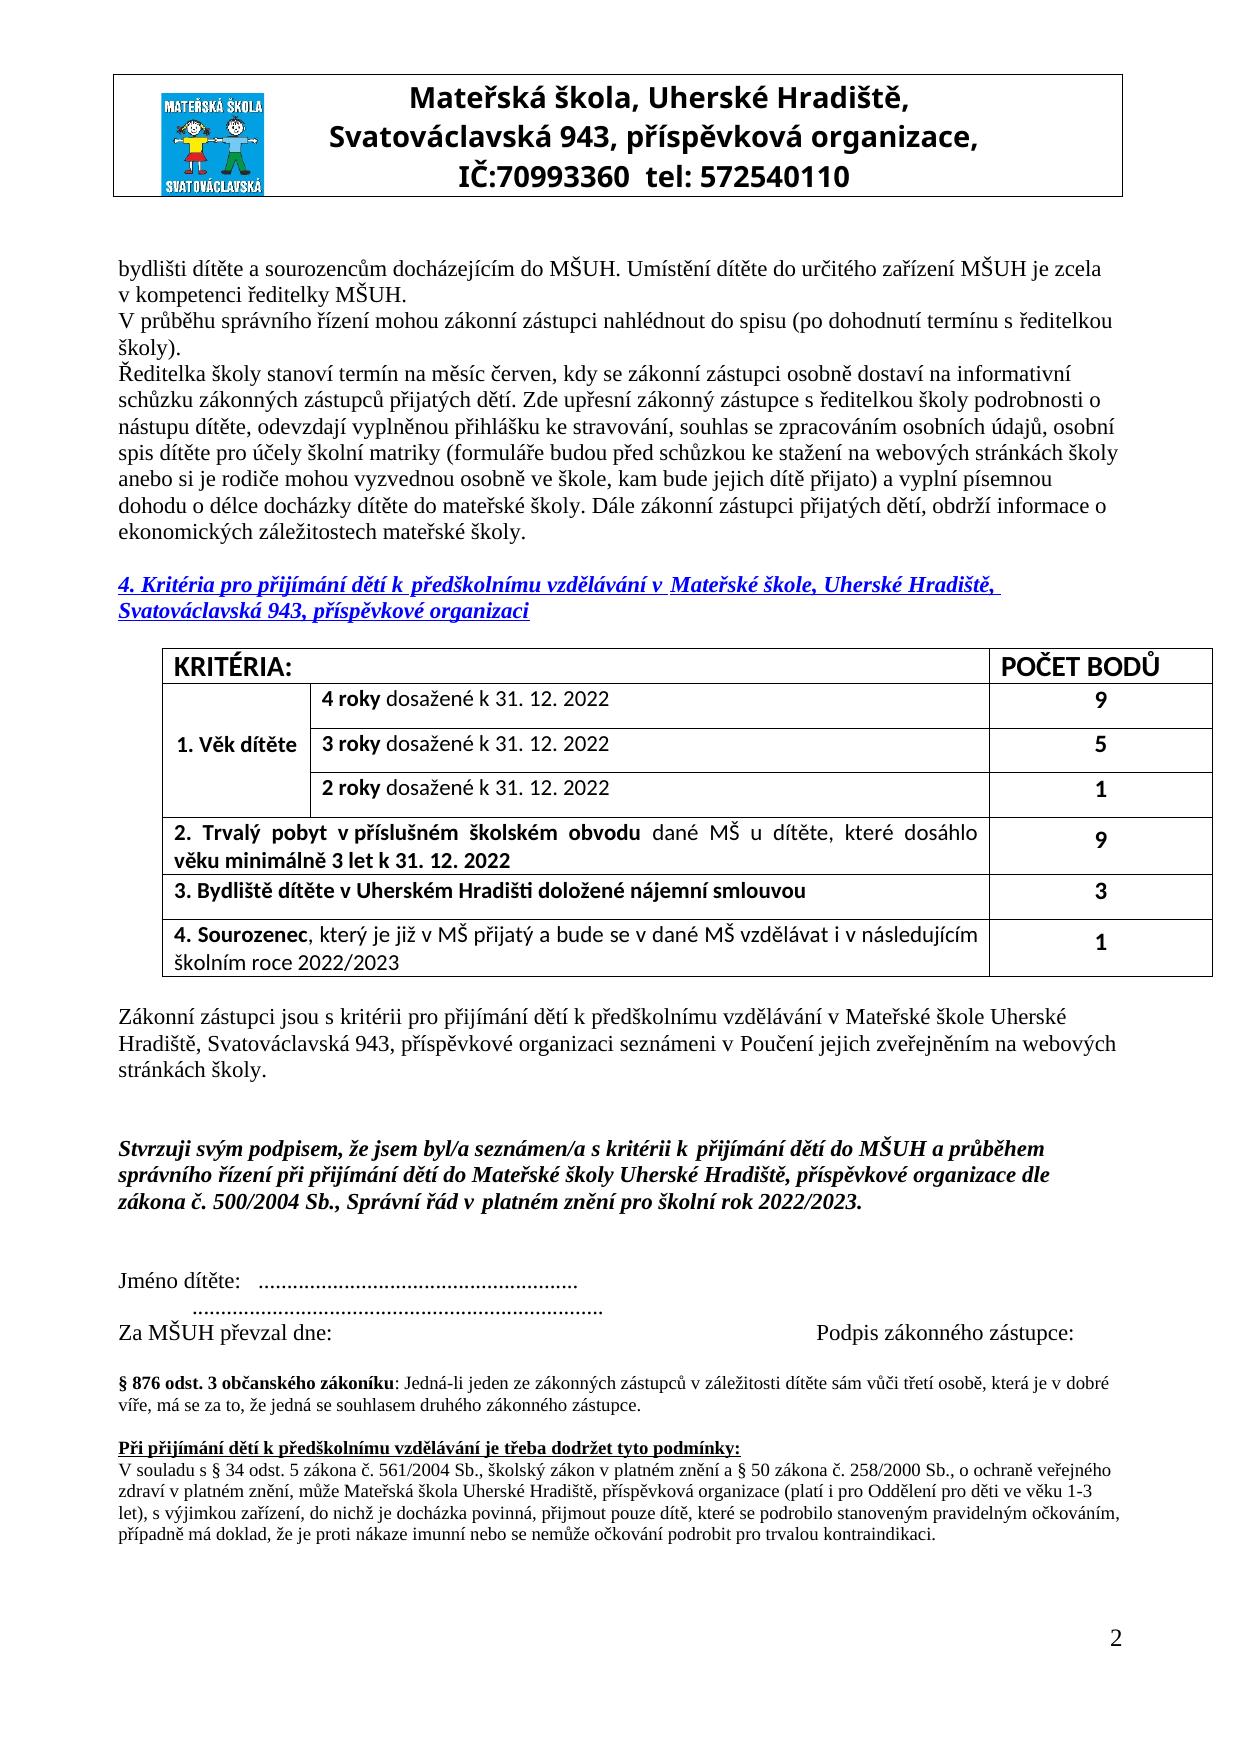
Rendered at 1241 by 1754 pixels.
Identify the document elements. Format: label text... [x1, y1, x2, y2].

table_cell 5 [990, 729, 1212, 772]
table_cell 4. Sourozenec, který je již v MŠ přijatý a bude se v dané MŠ vzdělávat i v následujícím školním roce 2022/2023 [163, 920, 989, 976]
table_header KRITÉRIA: [163, 649, 989, 683]
text Stvrzuji svým podpisem, že jsem byl/a seznámen/a s kritérii k přijímání dětí do MŠUH a průběhem správního řízení při přijímání dětí do Mateřské školy Uherské Hradiště, příspěvkové organizace dle zákona č. 500/2004 Sb., Správní řád v platném znění pro školní rok 2022/2023. [118, 1135, 1122, 1214]
picture [165, 101, 187, 112]
table_cell 1 [990, 920, 1212, 976]
table_cell 9 [990, 684, 1212, 728]
table_cell 3. Bydliště dítěte v Uherském Hradišti doložené nájemní smlouvou [163, 875, 989, 919]
text Zákonní zástupci jsou s kritérii pro přijímání dětí k předškolnímu vzdělávání v Mateřské škole Uherské Hradiště, Svatováclavská 943, příspěvkové organizaci seznámeni v Poučení jejich zveřejněním na webových stránkách školy. [118, 1003, 1122, 1082]
picture [228, 100, 262, 112]
text Ředitelka školy stanoví termín na měsíc červen, kdy se zákonní zástupci osobně dostaví na informativní schůzku zákonných zástupců přijatých dětí. Zde upřesní zákonný zástupce s ředitelkou školy podrobnosti o nástupu dítěte, odevzdají vyplněnou přihlášku ke stravování, souhlas se zpracováním osobních údajů, osobní spis dítěte pro účely školní matriky (formuláře budou před schůzkou ke stažení na webových stránkách školy anebo si je rodiče mohou vyzvednou osobně ve škole, kam bude jejich dítě přijato) a vyplní písemnou dohodu o délce docházky dítěte do mateřské školy. Dále zákonní zástupci přijatých dětí, obdrží informace o ekonomických záležitostech mateřské školy. [118, 360, 1122, 544]
table_cell 2 roky dosažené k 31. 12. 2022 [311, 773, 989, 817]
table_cell 3 roky dosažené k 31. 12. 2022 [311, 729, 989, 772]
text Za MŠUH převzal dne: Podpis zákonného zástupce: [118, 1319, 1122, 1346]
picture [189, 98, 223, 112]
table_header POČET BODŮ [990, 649, 1212, 683]
text § 876 odst. 3 občanského zákoníku: Jedná-li jeden ze zákonných zástupců v záležitosti dítěte sám vůči třetí osobě, která je v dobré víře, má se za to, že jedná se souhlasem druhého zákonného zástupce. [118, 1372, 1122, 1415]
table_cell 1. Věk dítěte [163, 684, 310, 817]
text Při přijímání dětí k předškolnímu vzdělávání je třeba dodržet tyto podmínky: [118, 1437, 1122, 1458]
table_cell 2. Trvalý pobyt v příslušném školském obvodu dané MŠ u dítěte, které dosáhlo věku minimálně 3 let k 31. 12. 2022 [163, 818, 989, 874]
text V souladu s § 34 odst. 5 zákona č. 561/2004 Sb., školský zákon v platném znění a § 50 zákona č. 258/2000 Sb., o ochraně veřejného zdraví v platném znění, může Mateřská škola Uherské Hradiště, příspěvková organizace (platí i pro Oddělení pro děti ve věku 1-3 let), s výjimkou zařízení, do nichž je docházka povinná, přijmout pouze dítě, které se podrobilo stanoveným pravidelným očkováním, případně má doklad, že je proti nákaze imunní nebo se nemůže očkování podrobit pro trvalou kontraindikaci. [118, 1458, 1122, 1545]
text 4. Kritéria pro přijímání dětí k předškolnímu vzdělávání v Mateřské škole, Uherské Hradiště, Svatováclavská 943, příspěvkové organizaci [118, 571, 1122, 623]
text V průběhu správního řízení mohou zákonní zástupci nahlédnout do spisu (po dohodnutí termínu s ředitelkou školy). [118, 307, 1122, 360]
picture [167, 179, 261, 192]
table_cell 4 roky dosažené k 31. 12. 2022 [311, 684, 989, 728]
table_cell 1 [990, 773, 1212, 817]
table_cell 9 [990, 818, 1212, 874]
text Jméno dítěte: ........................................................ ........................................................................ [118, 1267, 1122, 1319]
table_cell 3 [990, 875, 1212, 919]
picture [175, 117, 257, 175]
